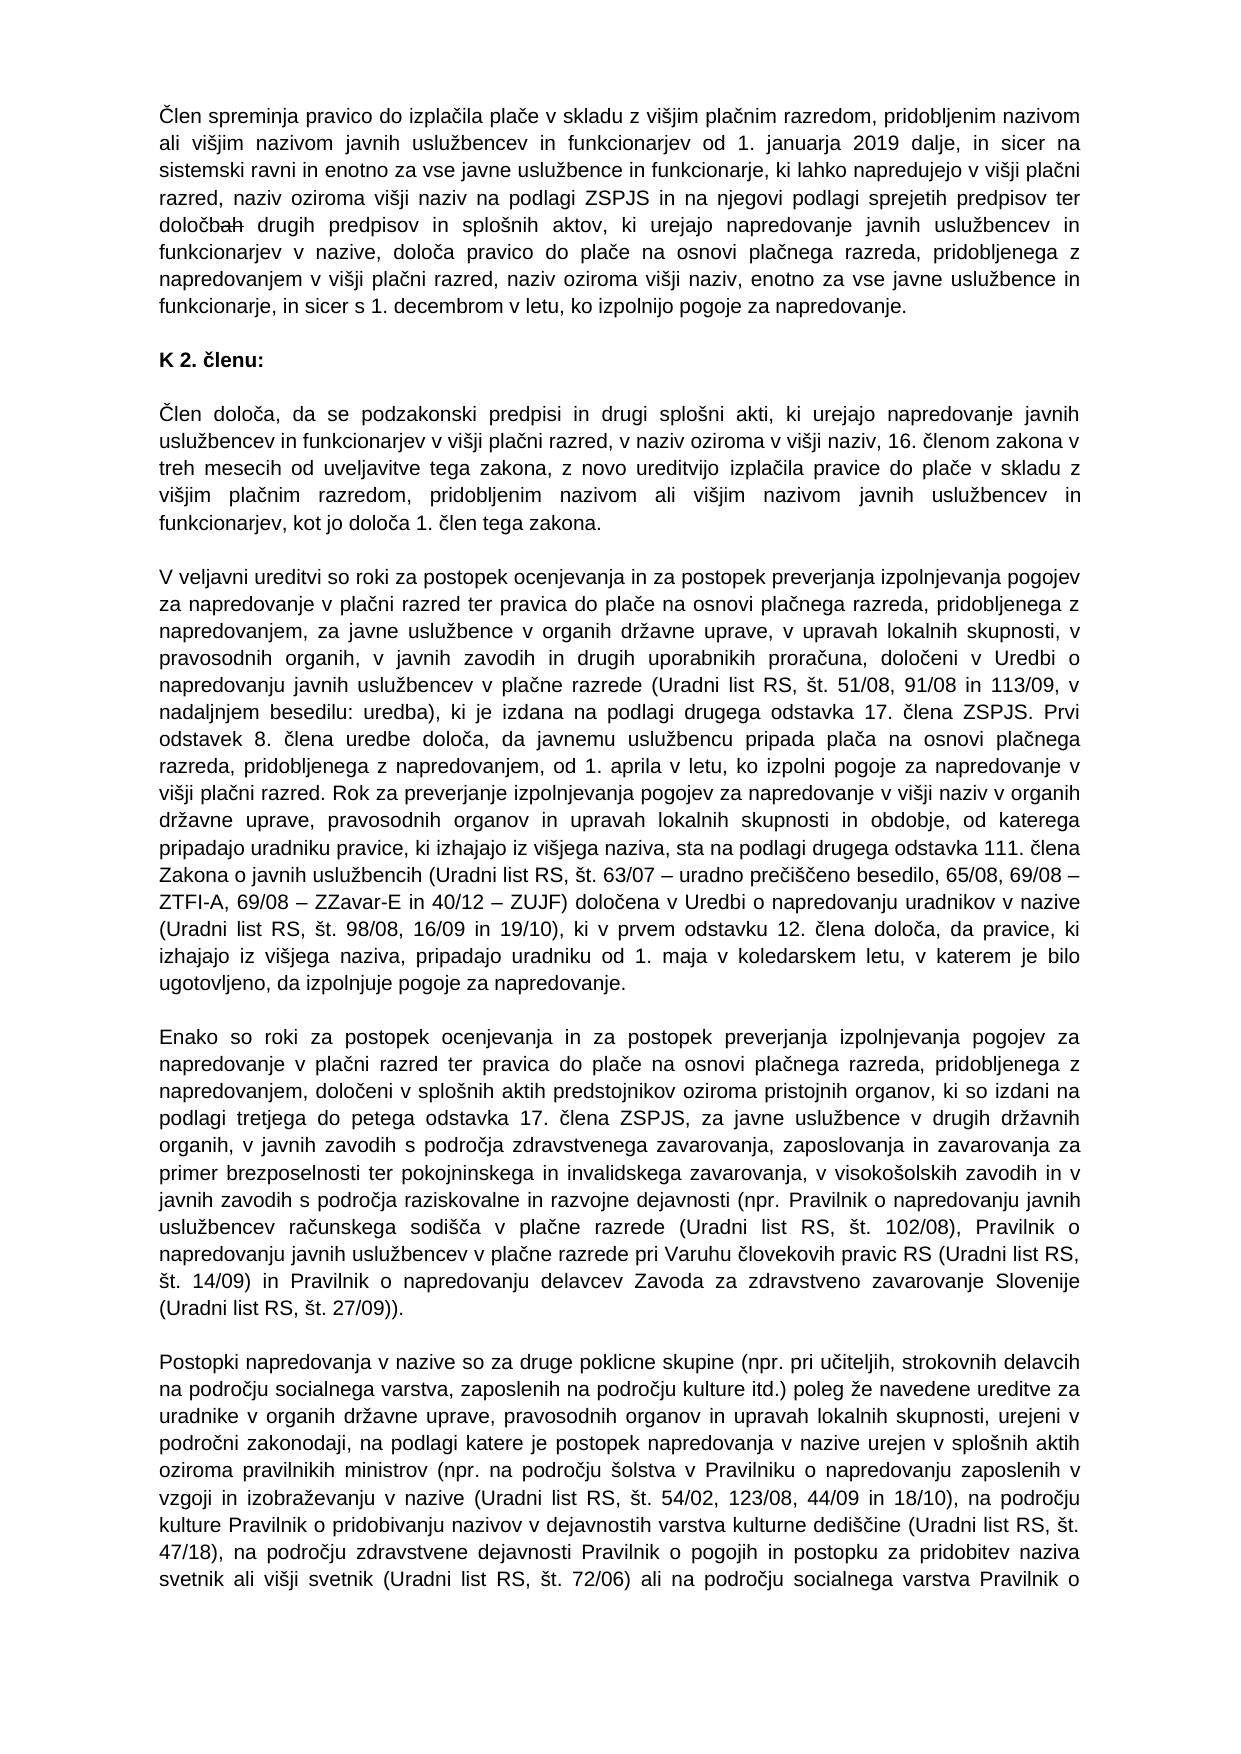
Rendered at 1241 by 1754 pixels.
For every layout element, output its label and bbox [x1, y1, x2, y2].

table_cell [148, 75, 1093, 1592]
